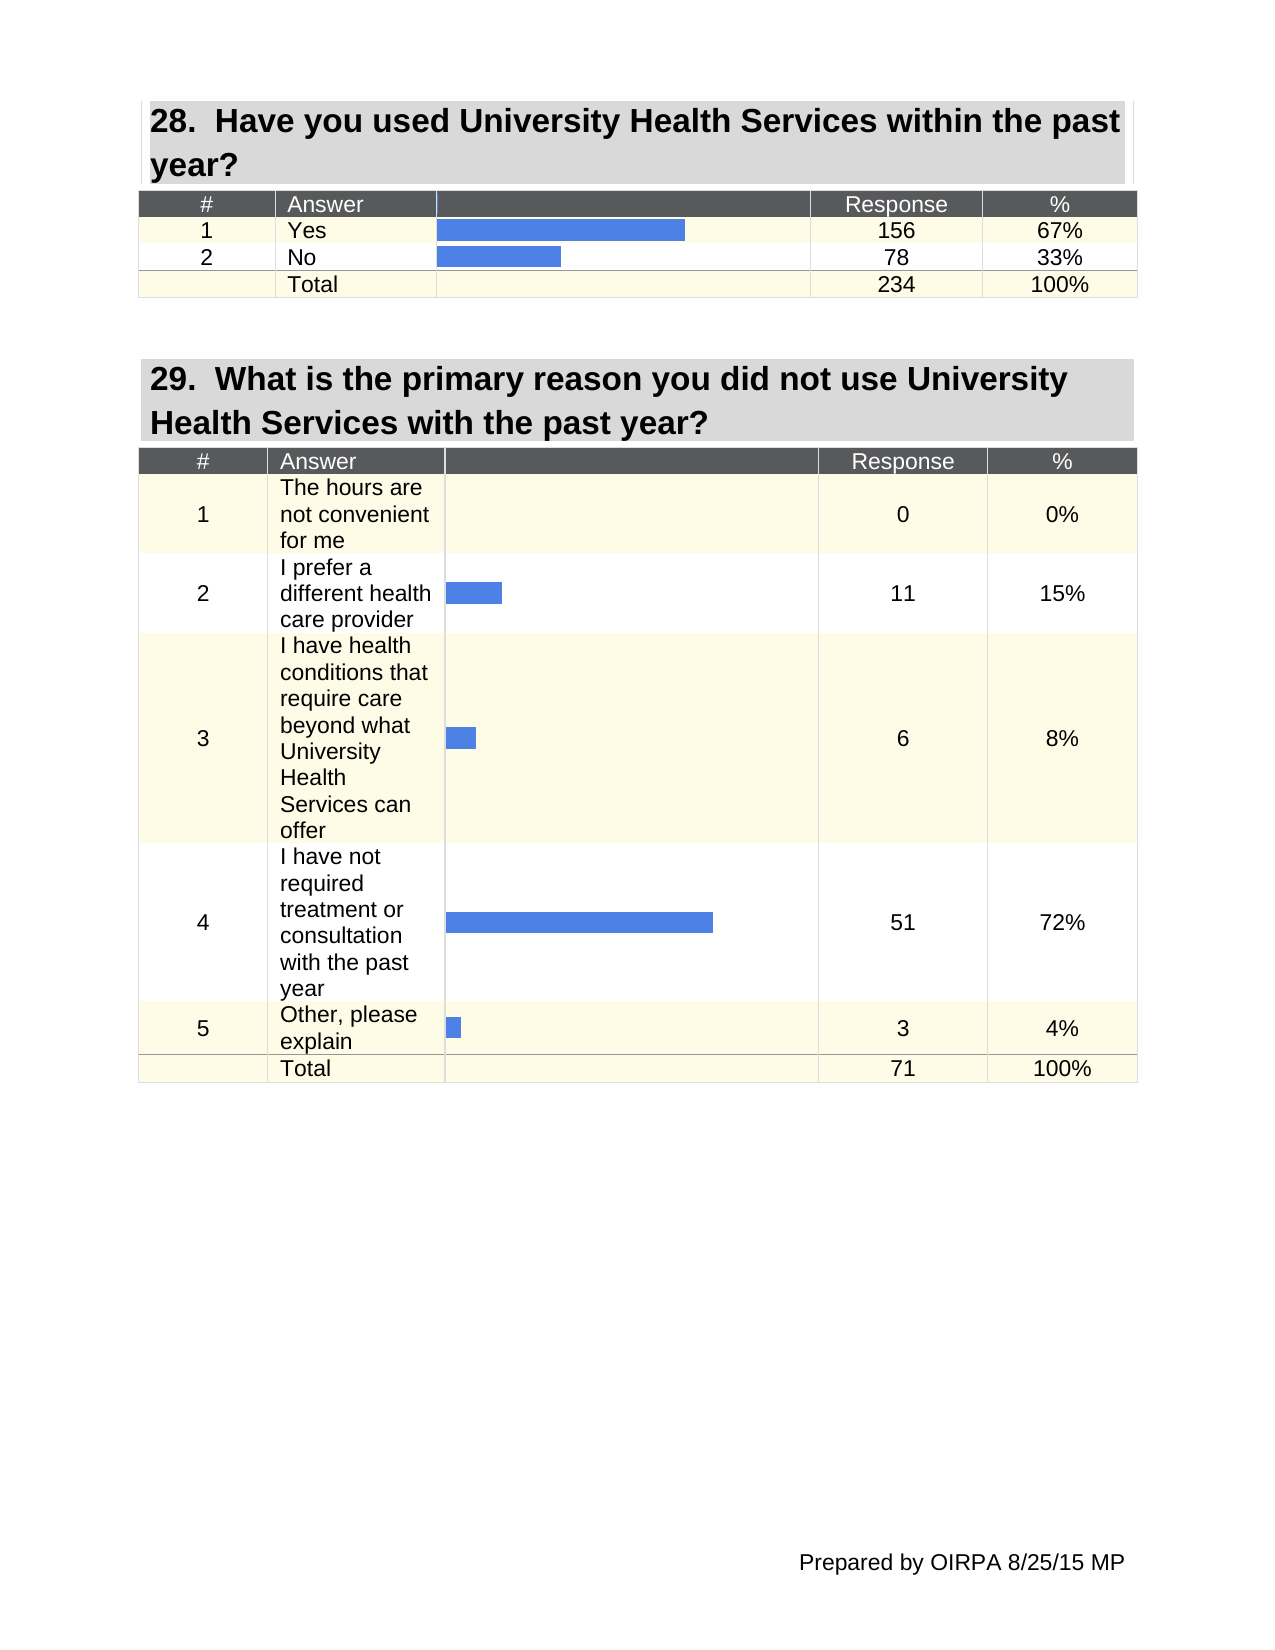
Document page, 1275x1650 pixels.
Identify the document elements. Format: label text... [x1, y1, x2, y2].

table_header Response [819, 448, 987, 474]
table_cell [446, 1055, 818, 1082]
text 29. What is the primary reason you did not use University Health Services with the past year? [142, 359, 1133, 441]
table_cell [446, 843, 818, 1001]
table_header [446, 448, 818, 474]
table_cell 4 [139, 843, 267, 1001]
table_cell Total [268, 1055, 444, 1082]
table_cell 15% [988, 554, 1137, 632]
table_cell 2 [139, 244, 275, 270]
table_cell 5 [139, 1001, 267, 1054]
table_header Answer [276, 191, 436, 217]
table_cell Total [276, 271, 436, 297]
table_cell 6 [819, 633, 987, 843]
table_cell [139, 271, 275, 297]
table_cell 51 [819, 843, 987, 1001]
table_cell 1 [139, 217, 275, 243]
table_header Answer [268, 448, 444, 474]
text 28. Have you used University Health Services within the past year? [150, 101, 1125, 184]
table_cell 3 [139, 633, 267, 843]
table_cell [446, 1001, 818, 1054]
table_header [437, 191, 810, 217]
table_header Response [811, 191, 982, 217]
table_cell The hours are not convenient for me [268, 474, 444, 553]
table_cell 100% [983, 271, 1137, 297]
table_cell 0% [988, 474, 1137, 553]
table_cell 234 [811, 271, 982, 297]
table_cell [437, 271, 810, 297]
table_cell 4% [988, 1001, 1137, 1054]
table_cell No [276, 244, 436, 270]
table_header # [139, 448, 267, 474]
table_cell [437, 217, 810, 243]
table_header # [139, 191, 275, 217]
table_cell Other, please explain [268, 1001, 444, 1054]
table_cell [139, 1055, 267, 1082]
table_cell 11 [819, 554, 987, 632]
table_header % [988, 448, 1137, 474]
table_cell 33% [983, 244, 1137, 270]
table_cell 156 [811, 217, 982, 243]
table_cell 0 [819, 474, 987, 553]
table_cell [446, 554, 818, 632]
table_cell 2 [139, 554, 267, 632]
table_cell 72% [988, 843, 1137, 1001]
table_cell 71 [819, 1055, 987, 1082]
table_cell 3 [819, 1001, 987, 1054]
table_cell 100% [988, 1055, 1137, 1082]
table_header % [983, 191, 1137, 217]
table_cell I have health conditions that require care beyond what University Health Services can offer [268, 633, 444, 843]
table_cell Yes [276, 217, 436, 243]
table_cell 78 [811, 244, 982, 270]
table_cell I have not required treatment or consultation with the past year [268, 843, 444, 1001]
table_cell 8% [988, 633, 1137, 843]
table_cell [437, 244, 810, 270]
table_cell I prefer a different health care provider [268, 554, 444, 632]
table_cell [446, 633, 818, 843]
table_cell 1 [139, 474, 267, 553]
table_cell 67% [983, 217, 1137, 243]
table_cell [446, 474, 818, 553]
